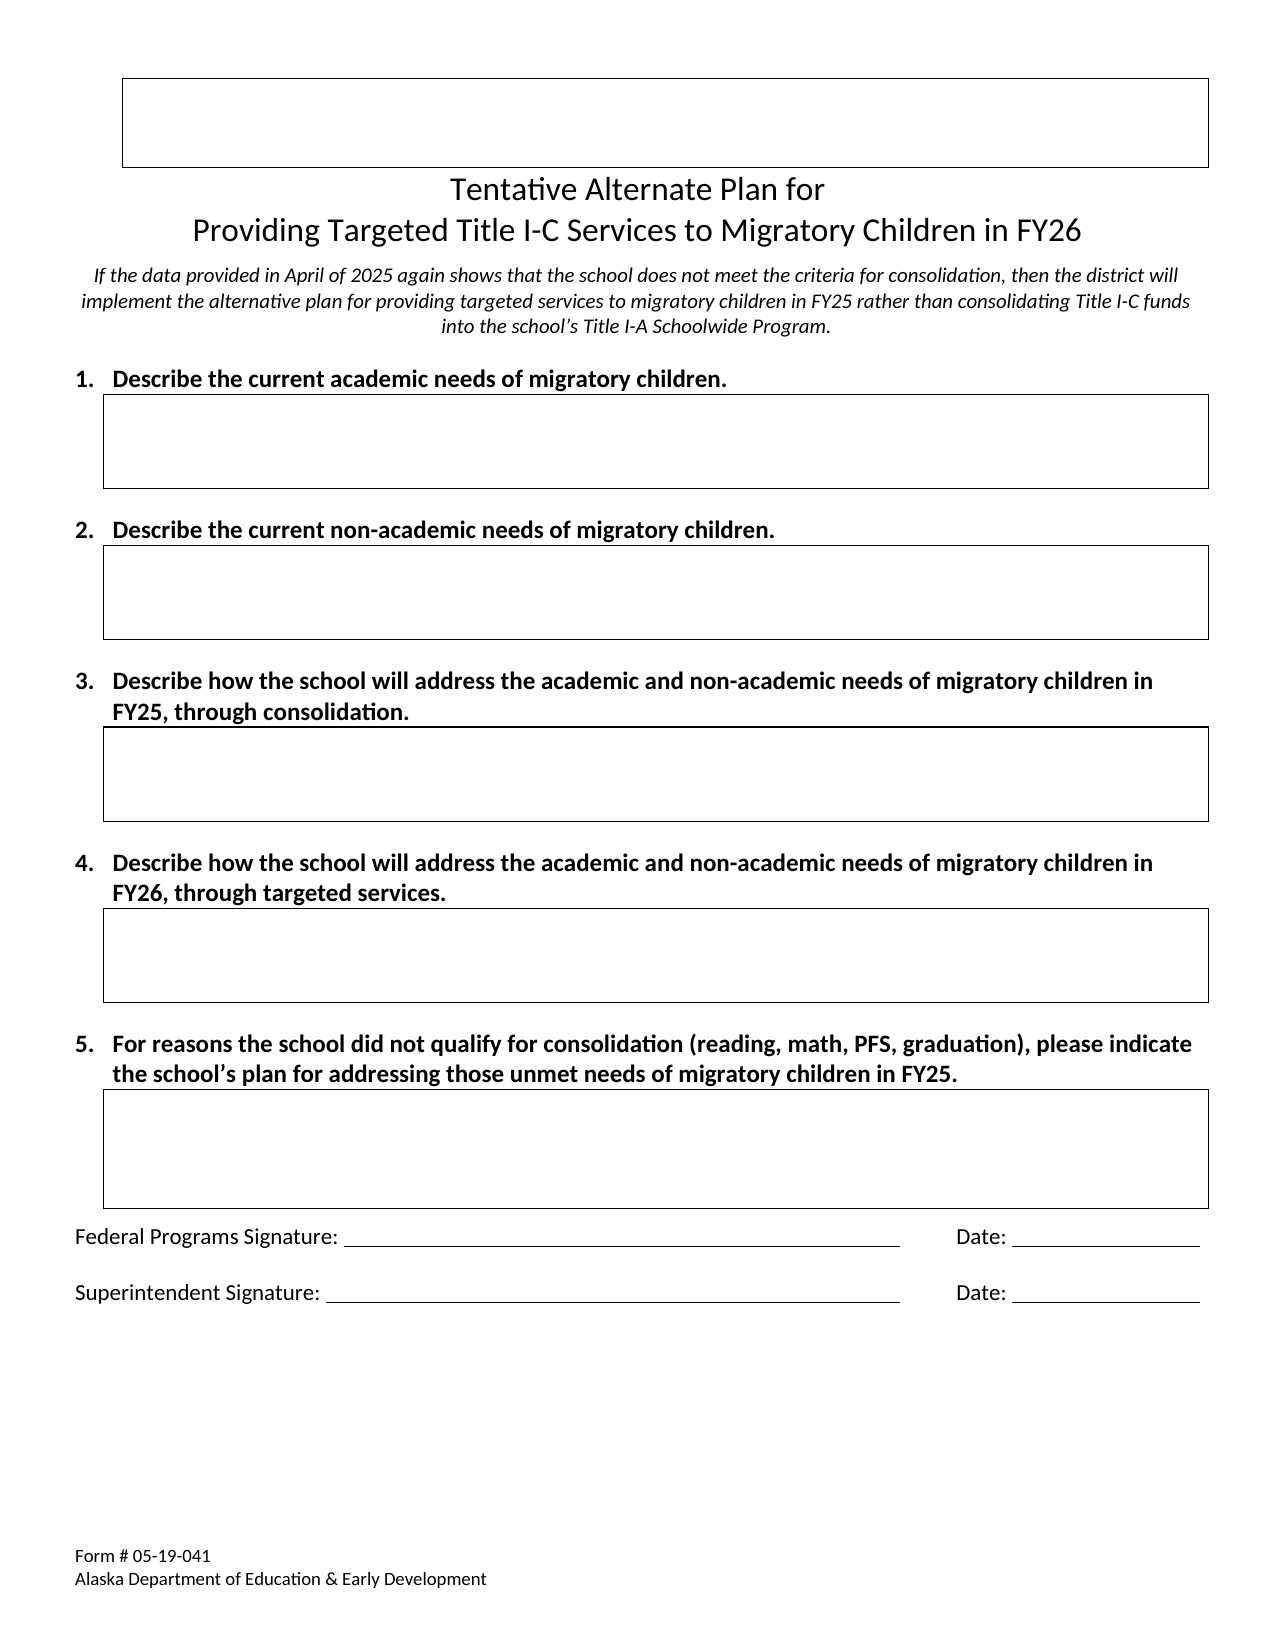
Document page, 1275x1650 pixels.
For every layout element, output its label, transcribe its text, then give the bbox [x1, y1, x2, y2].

text If the data provided in April of 2025 again shows that the school does not meet the criteria for consolidation, then the district will implement the alternative plan for providing targeted services to migratory children in FY25 rather than consolidating Title I-C funds into the school’s Title I-A Schoolwide Program. [75, 262, 1200, 339]
subtitle Describe how the school will address the academic and non-academic needs of migratory children in FY26, through targeted services. [75, 847, 1200, 908]
subtitle For reasons the school did not qualify for consolidation (reading, math, PFS, graduation), please indicate the school’s plan for addressing those unmet needs of migratory children in FY25. [75, 1028, 1200, 1089]
subtitle Describe the current non-academic needs of migratory children. [75, 514, 1200, 545]
text Federal Programs Signature: Date: [75, 1222, 1200, 1250]
subtitle Describe how the school will address the academic and non-academic needs of migratory children in FY25, through consolidation. [75, 665, 1200, 726]
text Superintendent Signature: Date: [75, 1278, 1200, 1306]
title Providing Targeted Title I-C Services to Migratory Children in FY26 [75, 209, 1200, 250]
subtitle Describe the current academic needs of migratory children. [75, 364, 1200, 394]
title Tentative Alternate Plan for [75, 168, 1200, 209]
